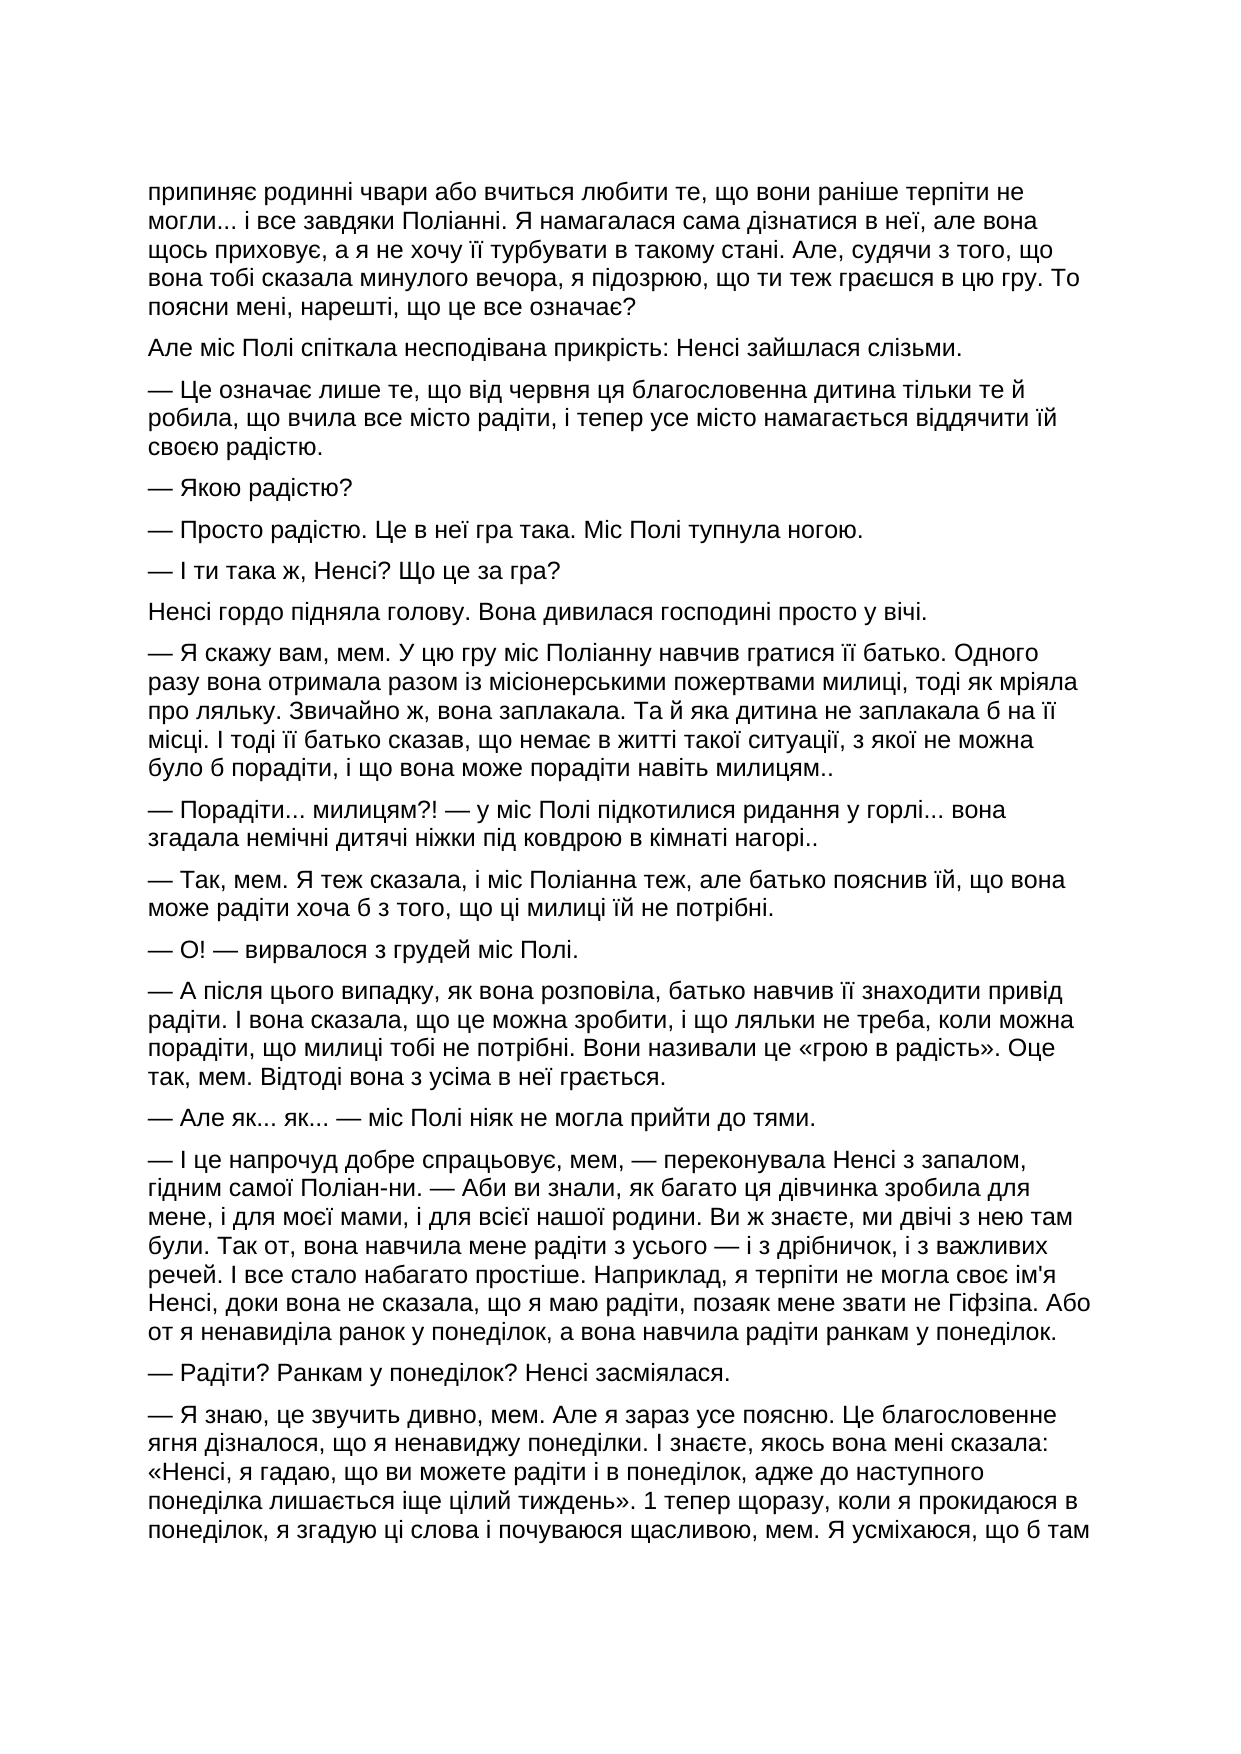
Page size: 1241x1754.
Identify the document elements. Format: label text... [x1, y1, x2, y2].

text — Так, мем. Я теж сказала, і міс Поліанна теж, але батько пояснив їй, що вона може радіти хоча б з того, що ці милиці їй не потрібні. [148, 865, 1092, 922]
text — Це означає лише те, що від червня ця благословенна дитина тільки те й робила, що вчила все місто радіти, і тепер усе місто намагається віддячити їй своєю радістю. [148, 375, 1092, 461]
text — О! — вирвалося з грудей міс Полі. [148, 935, 1092, 963]
text — Радіти? Ранкам у понеділок? Ненсі засміялася. [148, 1358, 1092, 1387]
text — А після цього випадку, як вона розповіла, батько навчив її знаходити привід радіти. І вона сказала, що це можна зробити, і що ляльки не треба, коли можна порадіти, що милиці тобі не потрібні. Вони називали це «грою в радість». Оце так, мем. Відтоді вона з усіма в неї грається. [148, 976, 1092, 1091]
text — Якою радістю? [148, 473, 1092, 502]
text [148, 177, 1092, 321]
text — І ти така ж, Ненсі? Що це за гра? [148, 556, 1092, 585]
text — Але як... як... — міс Полі ніяк не могла прийти до тями. [148, 1103, 1092, 1132]
text Але міс Полі спіткала несподівана прикрість: Ненсі зайшлася слізьми. [148, 333, 1092, 362]
text — Я скажу вам, мем. У цю гру міс Поліанну навчив гратися її батько. Одного разу вона отримала разом із місіонерськими пожертвами милиці, тоді як мріяла про ляльку. Звичайно ж, вона заплакала. Та й яка дитина не заплакала б на її місці. І тоді її батько сказав, що немає в житті такої ситуації, з якої не можна було б порадіти, і що вона може порадіти навіть милицям.. [148, 638, 1092, 782]
text — Просто радістю. Це в неї гра така. Міс Полі тупнула ногою. [148, 515, 1092, 543]
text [148, 1400, 1092, 1543]
text — І це напрочуд добре спрацьовує, мем, — переконувала Ненсі з запалом, гідним самої Поліан-ни. — Аби ви знали, як багато ця дівчинка зробила для мене, і для моєї мами, і для всієї нашої родини. Ви ж знаєте, ми двічі з нею там були. Так от, вона навчила мене радіти з усього — і з дрібничок, і з важливих речей. І все стало набагато простіше. Наприклад, я терпіти не могла своє ім'я Ненсі, доки вона не сказала, що я маю радіти, позаяк мене звати не Гіфзіпа. Або от я ненавиділа ранок у понеділок, а вона навчила радіти ранкам у понеділок. [148, 1145, 1092, 1346]
text — Порадіти... милицям?! — у міс Полі підкотилися ридання у горлі... вона згадала немічні дитячі ніжки під ковдрою в кімнаті нагорі.. [148, 795, 1092, 852]
text Ненсі гордо підняла голову. Вона дивилася господині просто у вічі. [148, 597, 1092, 626]
